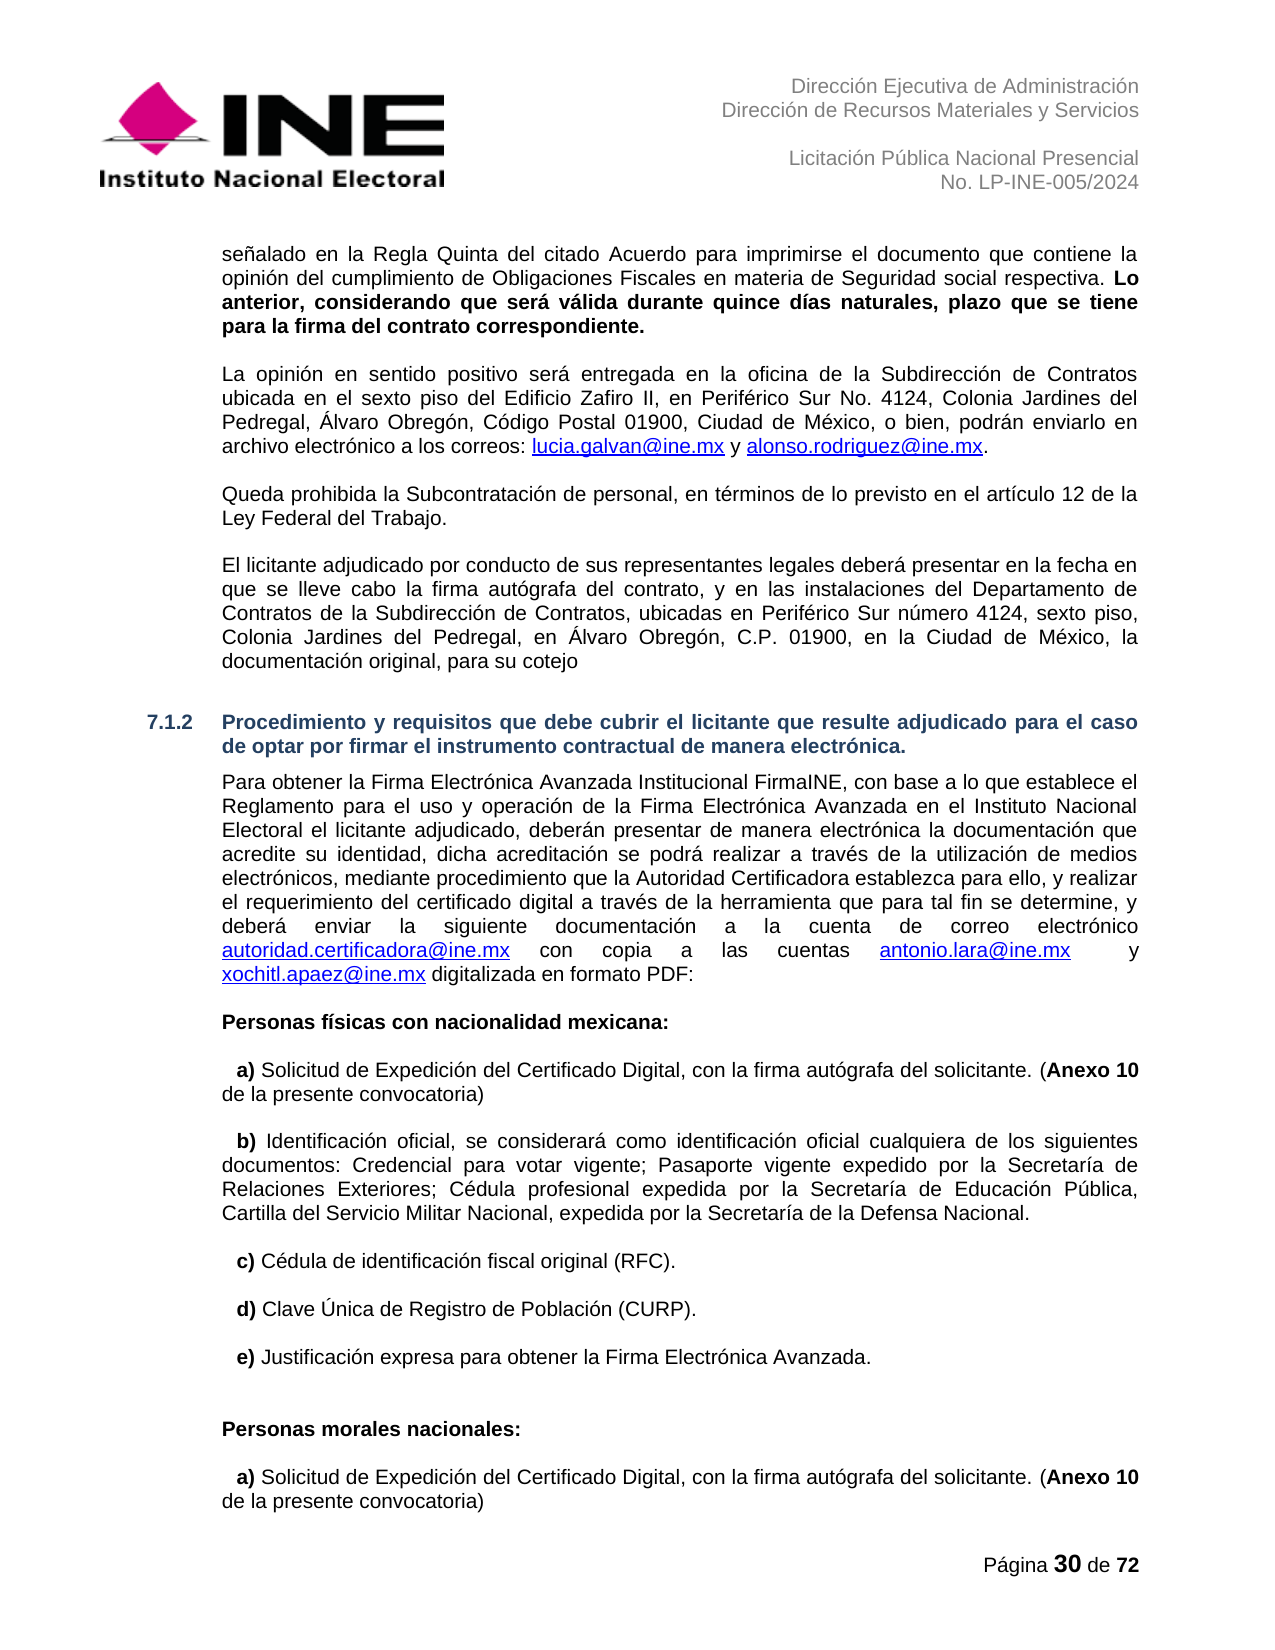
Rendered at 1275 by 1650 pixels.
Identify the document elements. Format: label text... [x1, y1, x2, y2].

list c) Cédula de identificación fiscal original (RFC). [222, 1249, 1139, 1273]
text La opinión en sentido positivo será entregada en la oficina de la Subdirección de Contratos ubicada en el sexto piso del Edificio Zafiro II, en Periférico Sur No. 4124, Colonia Jardines del Pedregal, Álvaro Obregón, Código Postal 01900, Ciudad de México, o bien, podrán enviarlo en archivo electrónico a los correos: lucia.galvan@ine.mx y alonso.rodriguez@ine.mx. [222, 362, 1139, 457]
list d) Clave Única de Registro de Población (CURP). [222, 1297, 1139, 1321]
list b) Identificación oficial, se considerará como identificación oficial cualquiera de los siguientes documentos: Credencial para votar vigente; Pasaporte vigente expedido por la Secretaría de Relaciones Exteriores; Cédula profesional expedida por la Secretaría de Educación Pública, Cartilla del Servicio Militar Nacional, expedida por la Secretaría de la Defensa Nacional. [222, 1129, 1139, 1225]
text Para obtener la Firma Electrónica Avanzada Institucional FirmaINE, con base a lo que establece el Reglamento para el uso y operación de la Firma Electrónica Avanzada en el Instituto Nacional Electoral el licitante adjudicado, deberán presentar de manera electrónica la documentación que acredite su identidad, dicha acreditación se podrá realizar a través de la utilización de medios electrónicos, mediante procedimiento que la Autoridad Certificadora establezca para ello, y realizar el requerimiento del certificado digital a través de la herramienta que para tal fin se determine, y deberá enviar la siguiente documentación a la cuenta de correo electrónico autoridad.certificadora@ine.mx con copia a las cuentas antonio.lara@ine.mx y xochitl.apaez@ine.mx digitalizada en formato PDF: [222, 770, 1139, 986]
text Personas físicas con nacionalidad mexicana: [222, 1009, 1139, 1033]
text El licitante adjudicado por conducto de sus representantes legales deberá presentar en la fecha en que se lleve cabo la firma autógrafa del contrato, y en las instalaciones del Departamento de Contratos de la Subdirección de Contratos, ubicadas en Periférico Sur número 4124, sexto piso, Colonia Jardines del Pedregal, en Álvaro Obregón, C.P. 01900, en la Ciudad de México, la documentación original, para su cotejo [222, 553, 1139, 673]
list e) Justificación expresa para obtener la Firma Electrónica Avanzada. [222, 1345, 1139, 1369]
list a) Solicitud de Expedición del Certificado Digital, con la firma autógrafa del solicitante. (Anexo 10 de la presente convocatoria) [222, 1465, 1139, 1513]
subtitle Procedimiento y requisitos que debe cubrir el licitante que resulte adjudicado para el caso de optar por firmar el instrumento contractual de manera electrónica. [147, 709, 1139, 757]
picture [100, 82, 444, 187]
text Queda prohibida la Subcontratación de personal, en términos de lo previsto en el artículo 12 de la Ley Federal del Trabajo. [222, 481, 1139, 529]
text Personas morales nacionales: [222, 1417, 1139, 1441]
list a) Solicitud de Expedición del Certificado Digital, con la firma autógrafa del solicitante. (Anexo 10 de la presente convocatoria) [222, 1057, 1139, 1105]
